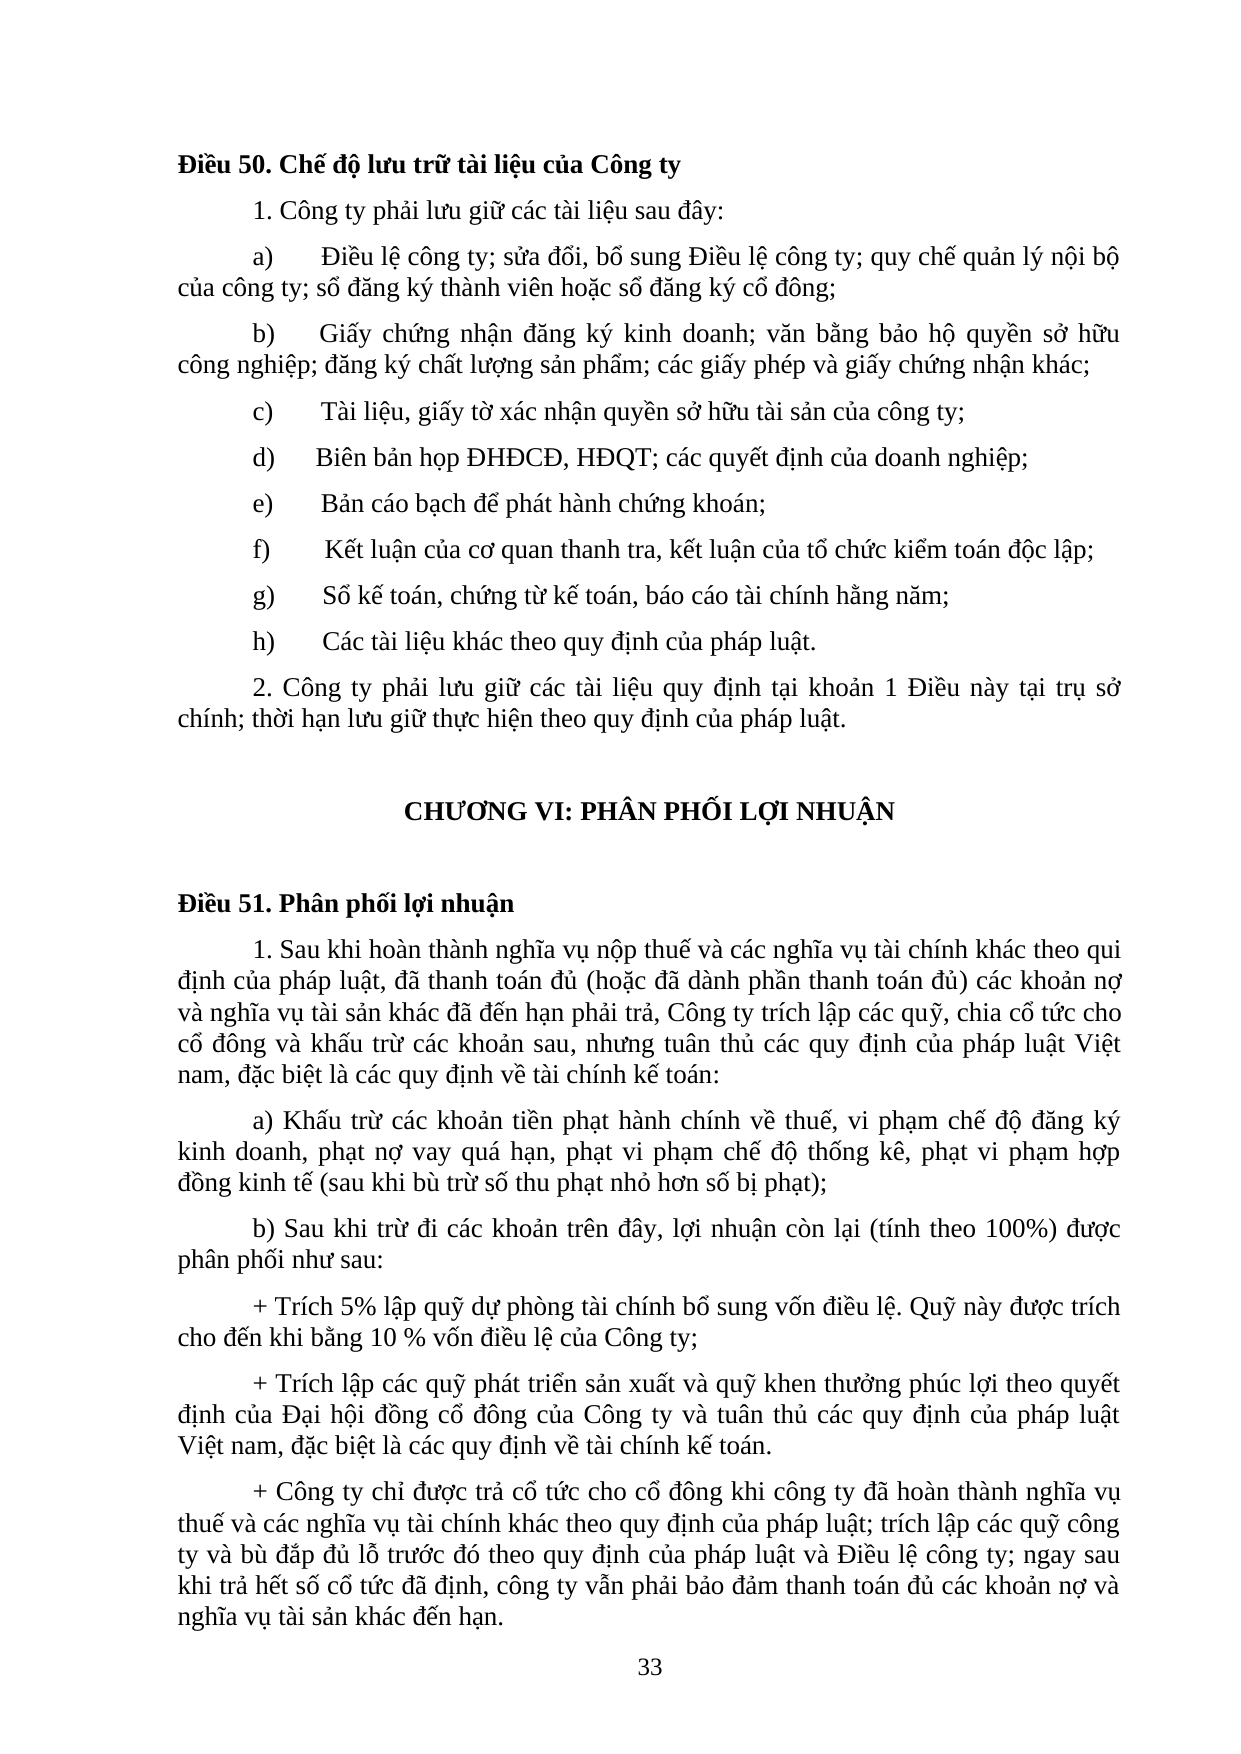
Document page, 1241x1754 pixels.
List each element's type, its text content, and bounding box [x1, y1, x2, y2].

text d) Biên bản họp ĐHĐCĐ, HĐQT; các quyết định của doanh nghiệp; [177, 441, 1122, 472]
text b) Sau khi trừ đi các khoản trên đây, lợi nhuận còn lại (tính theo 100%) được phân phối như sau: [177, 1212, 1122, 1275]
text 1. Công ty phải lưu giữ các tài liệu sau đây: [177, 194, 1122, 225]
text Điều 51. Phân phối lợi nhuận [177, 887, 1122, 918]
text Điều 50. Chế độ lưu trữ tài liệu của Công ty [177, 148, 1122, 179]
text h) Các tài liệu khác theo quy định của pháp luật. [177, 625, 1122, 656]
text e) Bản cáo bạch để phát hành chứng khoán; [177, 487, 1122, 518]
text a) Khấu trừ các khoản tiền phạt hành chính về thuế, vi phạm chế độ đăng ký kinh doanh, phạt nợ vay quá hạn, phạt vi phạm chế độ thống kê, phạt vi phạm hợp đồng kinh tế (sau khi bù trừ số thu phạt nhỏ hơn số bị phạt); [177, 1104, 1122, 1197]
text a) Điều lệ công ty; sửa đổi, bổ sung Điều lệ công ty; quy chế quản lý nội bộ của công ty; sổ đăng ký thành viên hoặc sổ đăng ký cổ đông; [177, 240, 1122, 302]
text g) Sổ kế toán, chứng từ kế toán, báo cáo tài chính hằng năm; [177, 579, 1122, 610]
text b) Giấy chứng nhận đăng ký kinh doanh; văn bằng bảo hộ quyền sở hữu công nghiệp; đăng ký chất lượng sản phẩm; các giấy phép và giấy chứng nhận khác; [177, 317, 1122, 379]
text CHƯƠNG VI: PHÂN PHỐI LỢI NHUẬN [177, 795, 1122, 826]
text + Trích lập các quỹ phát triển sản xuất và quỹ khen thưởng phúc lợi theo quyết định của Đại hội đồng cổ đông của Công ty và tuân thủ các quy định của pháp luật Việt nam, đặc biệt là các quy định về tài chính kế toán. [177, 1367, 1122, 1461]
text + Trích 5% lập quỹ dự phòng tài chính bổ sung vốn điều lệ. Quỹ này được trích cho đến khi bằng 10 % vốn điều lệ của Công ty; [177, 1290, 1122, 1352]
text + Công ty chỉ được trả cổ tức cho cổ đông khi công ty đã hoàn thành nghĩa vụ thuế và các nghĩa vụ tài chính khác theo quy định của pháp luật; trích lập các quỹ công ty và bù đắp đủ lỗ trước đó theo quy định của pháp luật và Điều lệ công ty; ngay sau khi trả hết số cổ tức đã định, công ty vẫn phải bảo đảm thanh toán đủ các khoản nợ và nghĩa vụ tài sản khác đến hạn. [177, 1476, 1122, 1631]
text 1. Sau khi hoàn thành nghĩa vụ nộp thuế và các nghĩa vụ tài chính khác theo qui định của pháp luật, đã thanh toán đủ (hoặc đã dành phần thanh toán đủ) các khoản nợ và nghĩa vụ tài sản khác đã đến hạn phải trả, Công ty trích lập các quỹ, chia cổ tức cho cổ đông và khấu trừ các khoản sau, nhưng tuân thủ các quy định của pháp luật Việt nam, đặc biệt là các quy định về tài chính kế toán: [177, 933, 1122, 1089]
text 2. Công ty phải lưu giữ các tài liệu quy định tại khoản 1 Điều này tại trụ sở chính; thời hạn lưu giữ thực hiện theo quy định của pháp luật. [177, 671, 1122, 734]
text c) Tài liệu, giấy tờ xác nhận quyền sở hữu tài sản của công ty; [177, 394, 1122, 426]
text f) Kết luận của cơ quan thanh tra, kết luận của tổ chức kiểm toán độc lập; [177, 533, 1122, 564]
